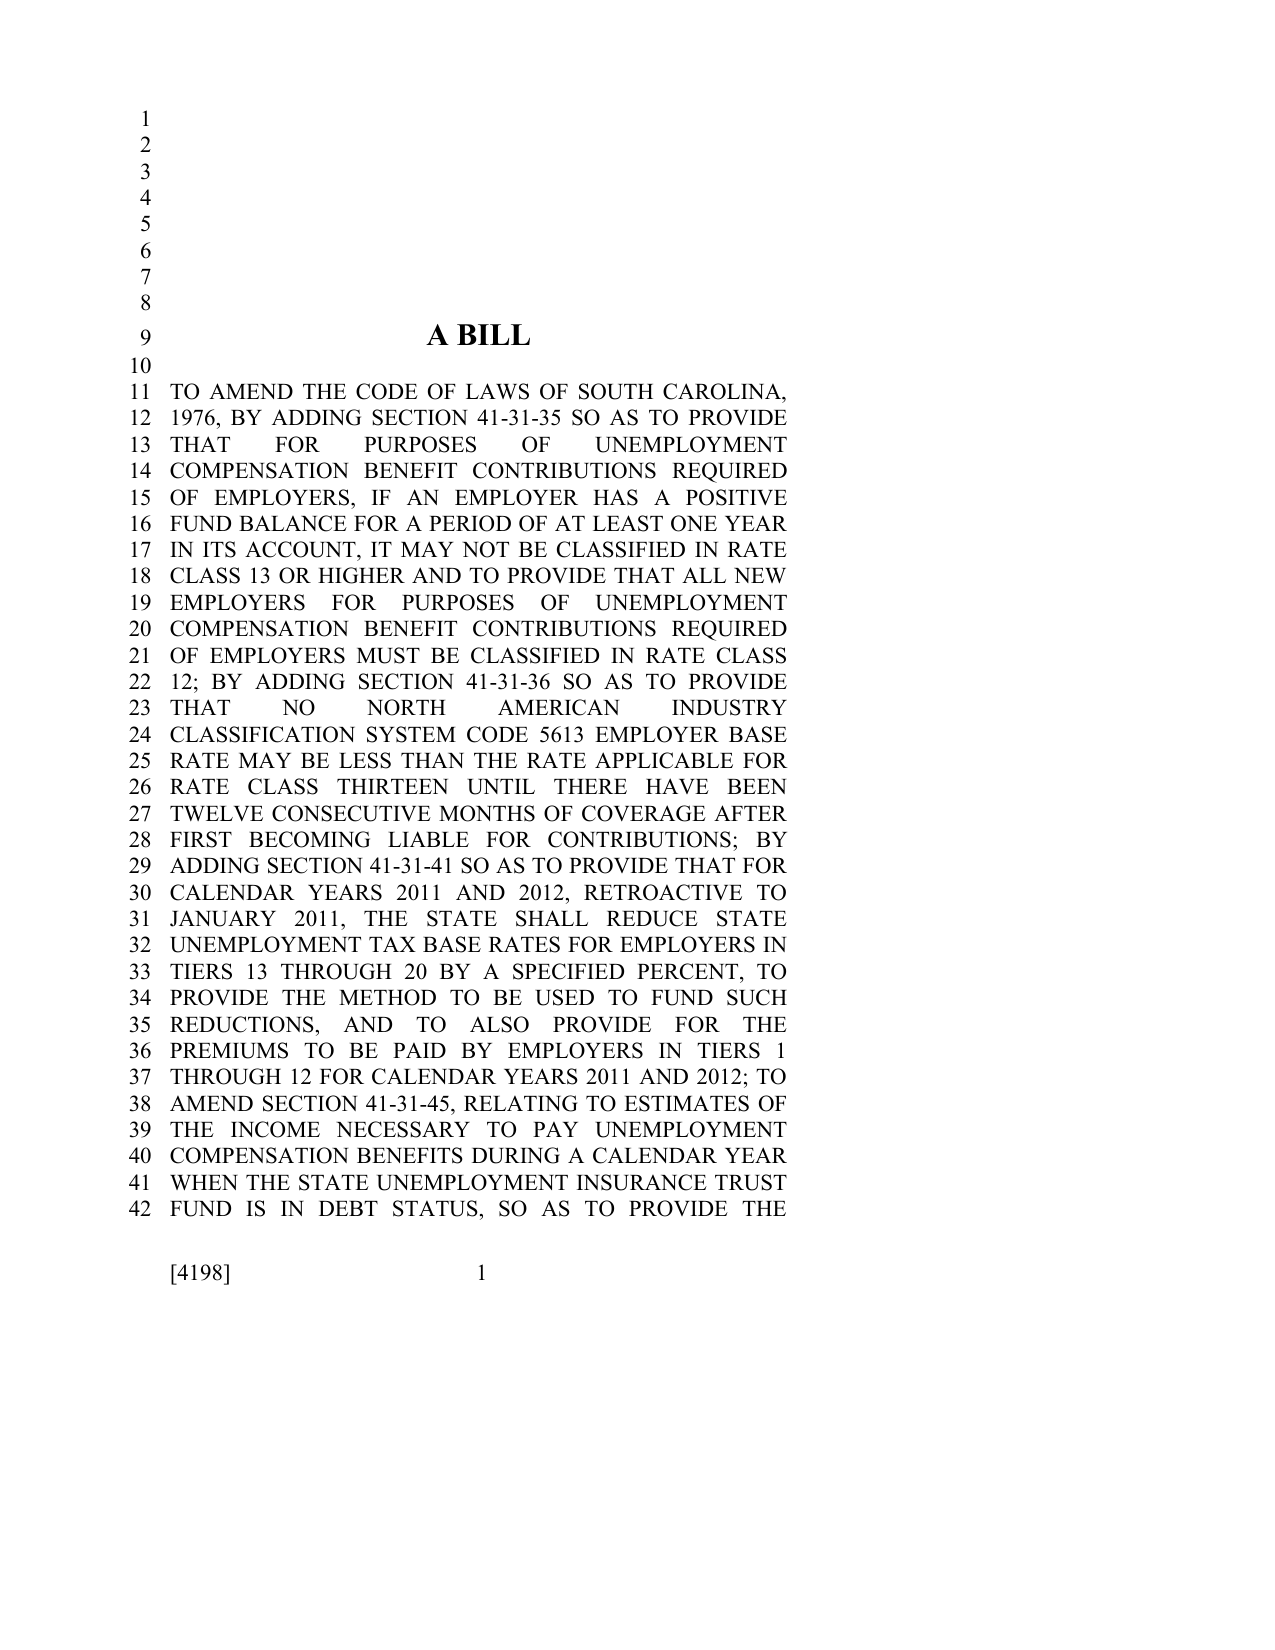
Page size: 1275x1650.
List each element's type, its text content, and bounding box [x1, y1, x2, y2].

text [169, 378, 787, 1221]
text A BILL [169, 316, 787, 352]
